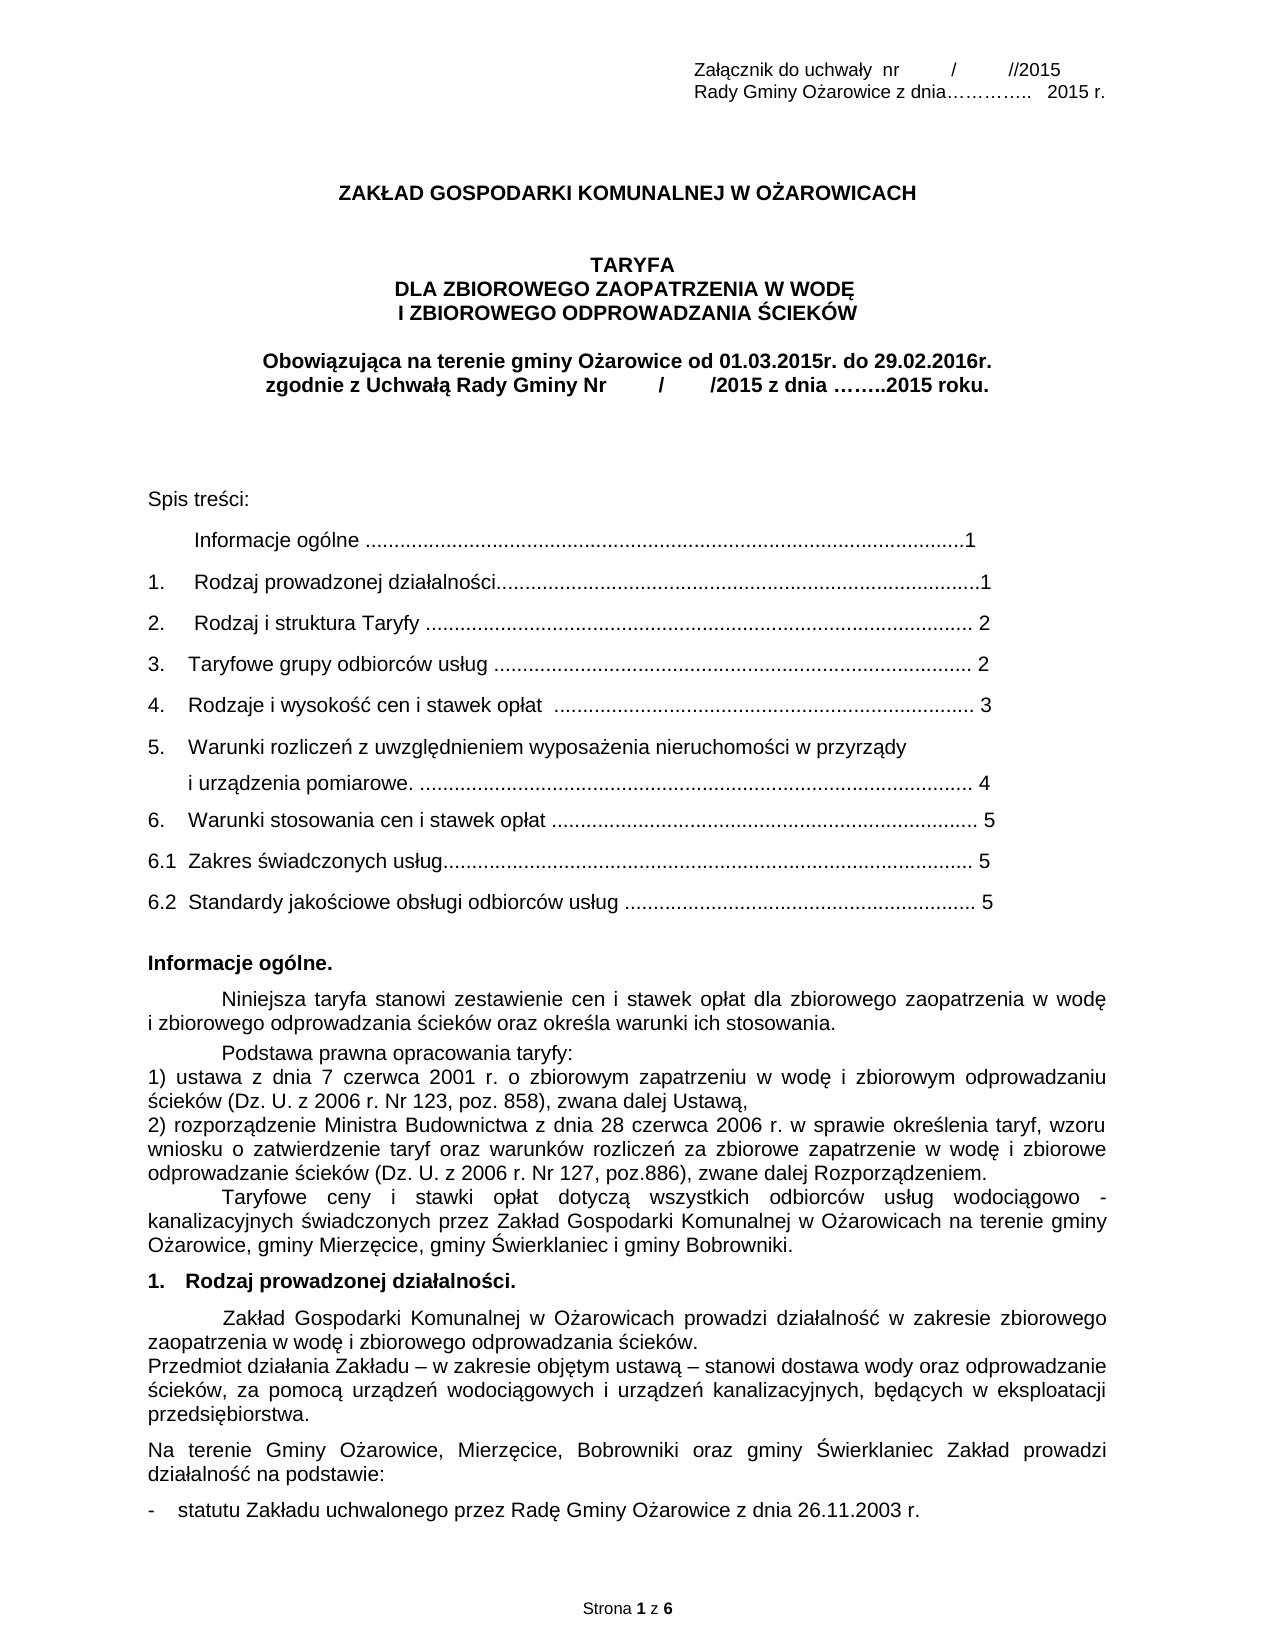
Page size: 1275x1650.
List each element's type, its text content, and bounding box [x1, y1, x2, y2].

text 6. Warunki stosowania cen i stawek opłat .......................................................................... 5 [148, 807, 1107, 831]
text 6.2 Standardy jakościowe obsługi odbiorców usług ............................................................. 5 [148, 890, 1107, 914]
text Zakład Gospodarki Komunalnej w Ożarowicach prowadzi działalność w zakresie zbiorowego zaopatrzenia w wodę i zbiorowego odprowadzania ścieków. [148, 1306, 1107, 1353]
text Rady Gminy Ożarowice z dnia………….. 2015 r. [694, 81, 1107, 102]
text Spis treści: [148, 487, 1107, 511]
text TARYFA [516, 253, 1107, 277]
text Podstawa prawna opracowania taryfy: [148, 1041, 1107, 1065]
text Informacje ogólne. [148, 926, 1107, 974]
text Przedmiot działania Zakładu – w zakresie objętym ustawą – stanowi dostawa wody oraz odprowadzanie ścieków, za pomocą urządzeń wodociągowych i urządzeń kanalizacyjnych, będących w eksploatacji przedsiębiorstwa. [148, 1353, 1107, 1425]
text 4. Rodzaje i wysokość cen i stawek opłat ......................................................................... 3 [148, 693, 1107, 717]
text Taryfowe ceny i stawki opłat dotyczą wszystkich odbiorców usług wodociągowo - kanalizacyjnych świadczonych przez Zakład Gospodarki Komunalnej w Ożarowicach na terenie gminy Ożarowice, gminy Mierzęcice, gminy Świerklaniec i gminy Bobrowniki. [148, 1185, 1107, 1257]
text DLA ZBIOROWEGO ZAOPATRZENIA W WODĘ I ZBIOROWEGO ODPROWADZANIA ŚCIEKÓW [148, 277, 1107, 325]
text Informacje ogólne ........................................................................................................1 [148, 528, 1107, 552]
text Niniejsza taryfa stanowi zestawienie cen i stawek opłat dla zbiorowego zaopatrzenia w wodę i zbiorowego odprowadzania ścieków oraz określa warunki ich stosowania. [148, 987, 1107, 1035]
text 2. Rodzaj i struktura Taryfy ............................................................................................... 2 [148, 611, 1107, 635]
text 2) rozporządzenie Ministra Budownictwa z dnia 28 czerwca 2006 r. w sprawie określenia taryf, wzoru wniosku o zatwierdzenie taryf oraz warunków rozliczeń za zbiorowe zapatrzenie w wodę i zbiorowe odprowadzanie ścieków (Dz. U. z 2006 r. Nr 127, poz.886), zwane dalej Rozporządzeniem. [148, 1113, 1107, 1185]
text Na terenie Gminy Ożarowice, Mierzęcice, Bobrowniki oraz gminy Świerklaniec Zakład prowadzi działalność na podstawie: [148, 1438, 1107, 1486]
text zgodnie z Uchwałą Rady Gminy Nr / /2015 z dnia ……..2015 roku. [148, 373, 1107, 397]
text 6.1 Zakres świadczonych usług............................................................................................ 5 [148, 849, 1107, 873]
text Obowiązująca na terenie gminy Ożarowice od 01.03.2015r. do 29.02.2016r. [148, 325, 1107, 373]
text ZAKŁAD GOSPODARKI KOMUNALNEJ W OŻAROWICACH [148, 181, 1107, 205]
text 1) ustawa z dnia 7 czerwca 2001 r. o zbiorowym zapatrzeniu w wodę i zbiorowym odprowadzaniu ścieków (Dz. U. z 2006 r. Nr 123, poz. 858), zwana dalej Ustawą, [148, 1065, 1107, 1113]
text Załącznik do uchwały nr / //2015 [694, 59, 1107, 81]
text 5. Warunki rozliczeń z uwzględnieniem wyposażenia nieruchomości w przyrządy [148, 734, 1107, 758]
text 3. Taryfowe grupy odbiorców usług ................................................................................... 2 [148, 652, 1107, 676]
text 1. Rodzaj prowadzonej działalności....................................................................................1 [148, 569, 1107, 593]
list Rodzaj prowadzonej działalności. [148, 1269, 1107, 1293]
text - statutu Zakładu uchwalonego przez Radę Gminy Ożarowice z dnia 26.11.2003 r. [148, 1498, 1107, 1522]
text i urządzenia pomiarowe. ................................................................................................ 4 [148, 771, 1107, 795]
